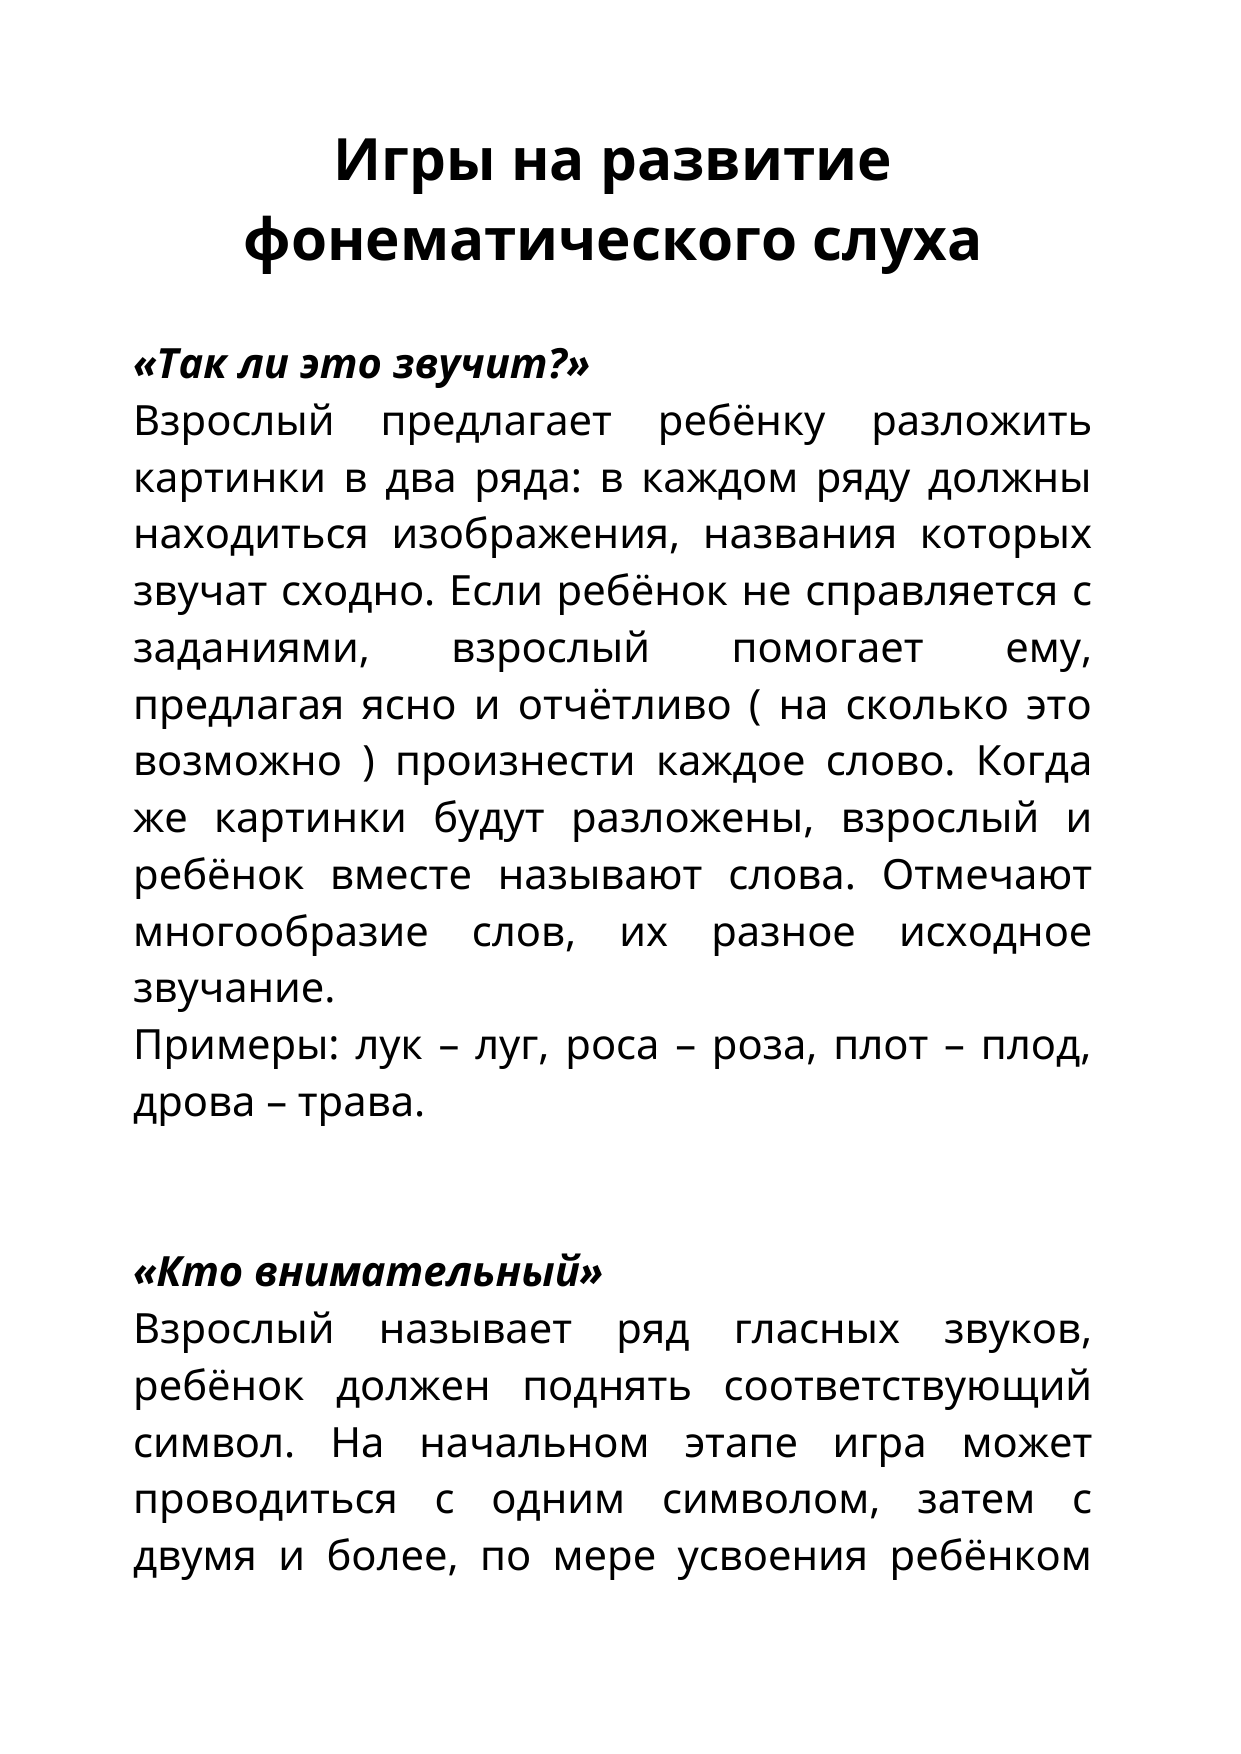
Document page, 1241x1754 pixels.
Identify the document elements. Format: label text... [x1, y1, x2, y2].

text Примеры: лук – луг, роса – роза, плот – плод, дрова – трава. [133, 1015, 1093, 1129]
text «Кто внимательный» [133, 1242, 1093, 1299]
text Взрослый предлагает ребёнку разложить картинки в два ряда: в каждом ряду должны находиться изображения, названия которых звучат сходно. Если ребёнок не справляется с заданиями, взрослый помогает ему, предлагая ясно и отчётливо ( на сколько это возможно ) произнести каждое слово. Когда же картинки будут разложены, взрослый и ребёнок вместе называют слова. Отмечают многообразие слов, их разное исходное звучание. [133, 391, 1093, 1015]
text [133, 1299, 1093, 1583]
text Игры на развитие фонематического слуха [133, 118, 1093, 277]
text «Так ли это звучит?» [133, 334, 1093, 391]
